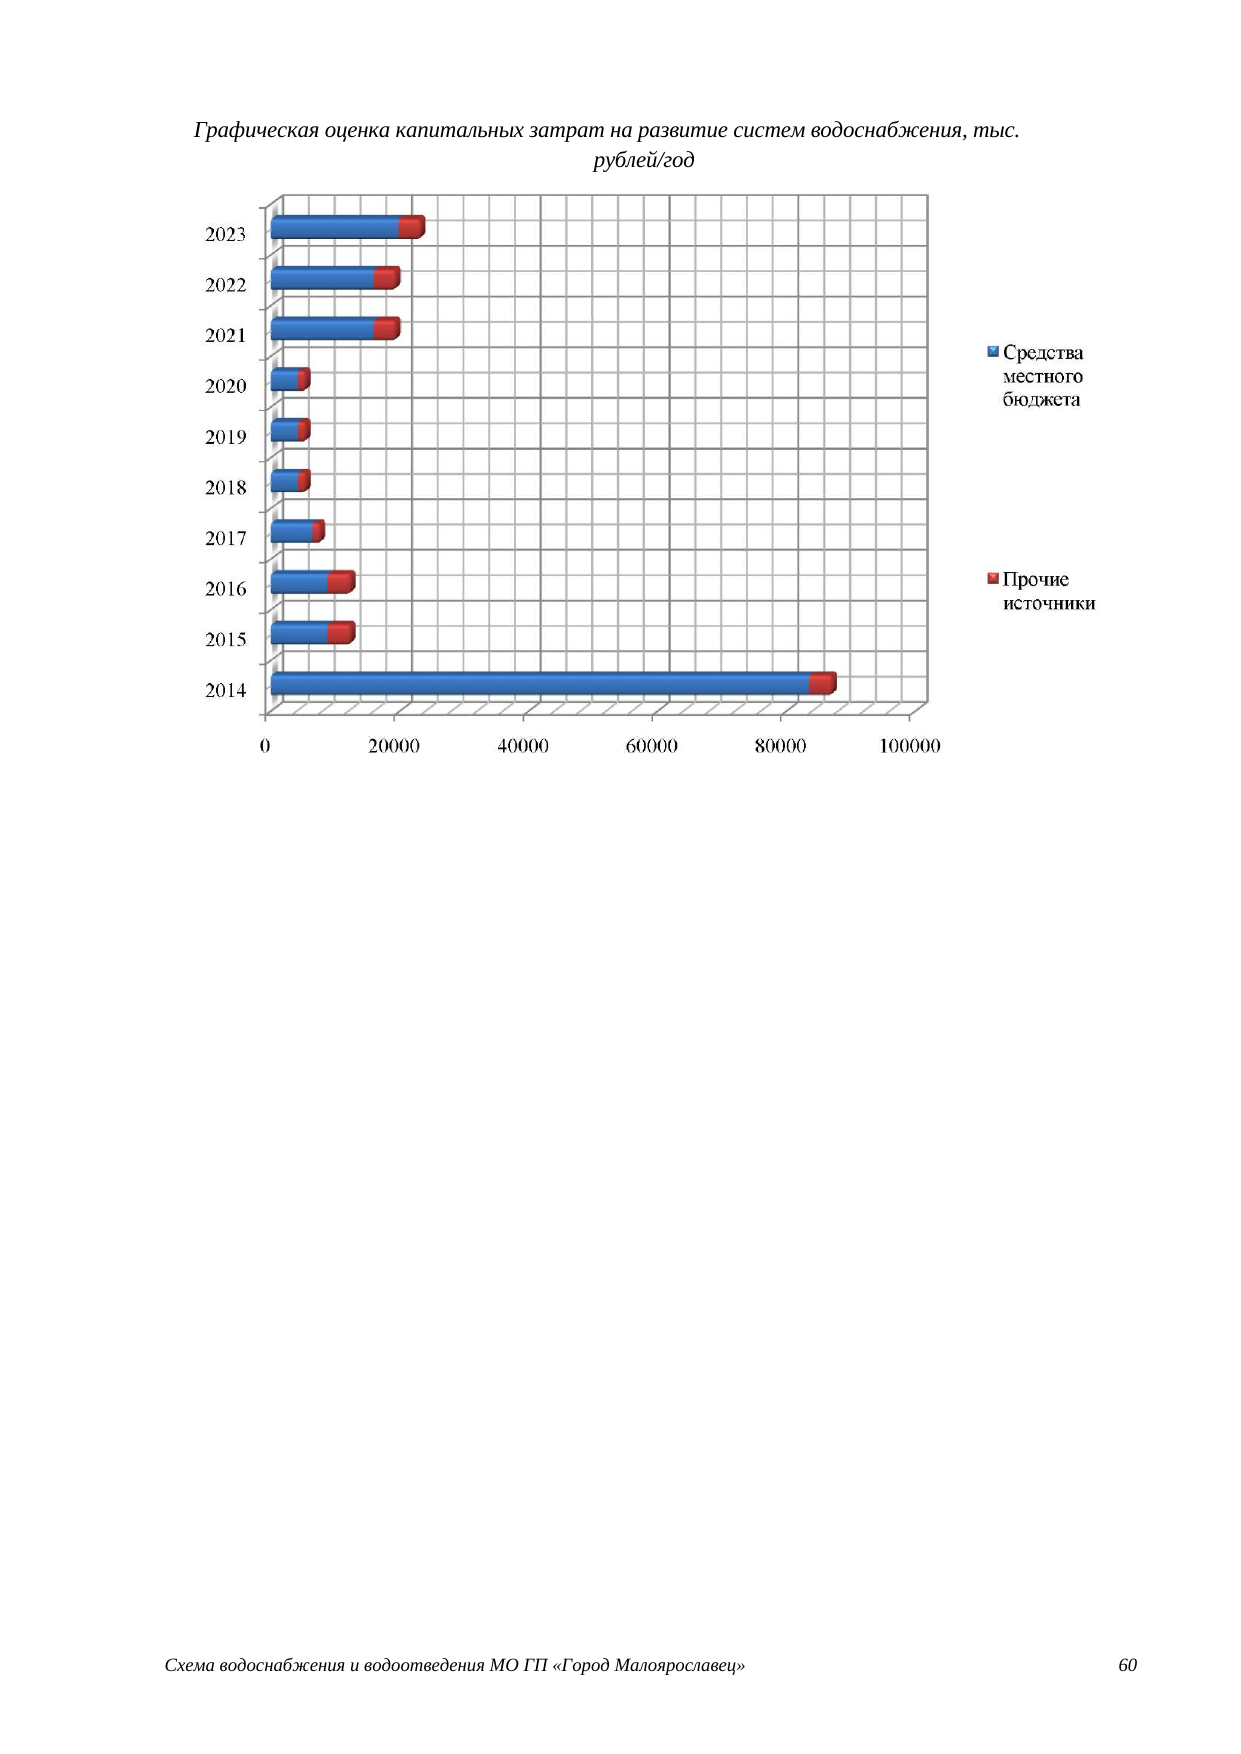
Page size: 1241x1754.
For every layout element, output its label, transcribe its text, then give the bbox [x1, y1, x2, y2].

picture [177, 187, 1123, 797]
text рублей/год [593, 149, 1133, 172]
text Схема водоснабжения и водоотведения МО ГП «Город Малоярославец» [164, 1657, 746, 1676]
text 60 [1118, 1657, 1137, 1676]
text Графическая оценка капитальных затрат на развитие систем водоснабжения, тыс. [193, 119, 1133, 142]
